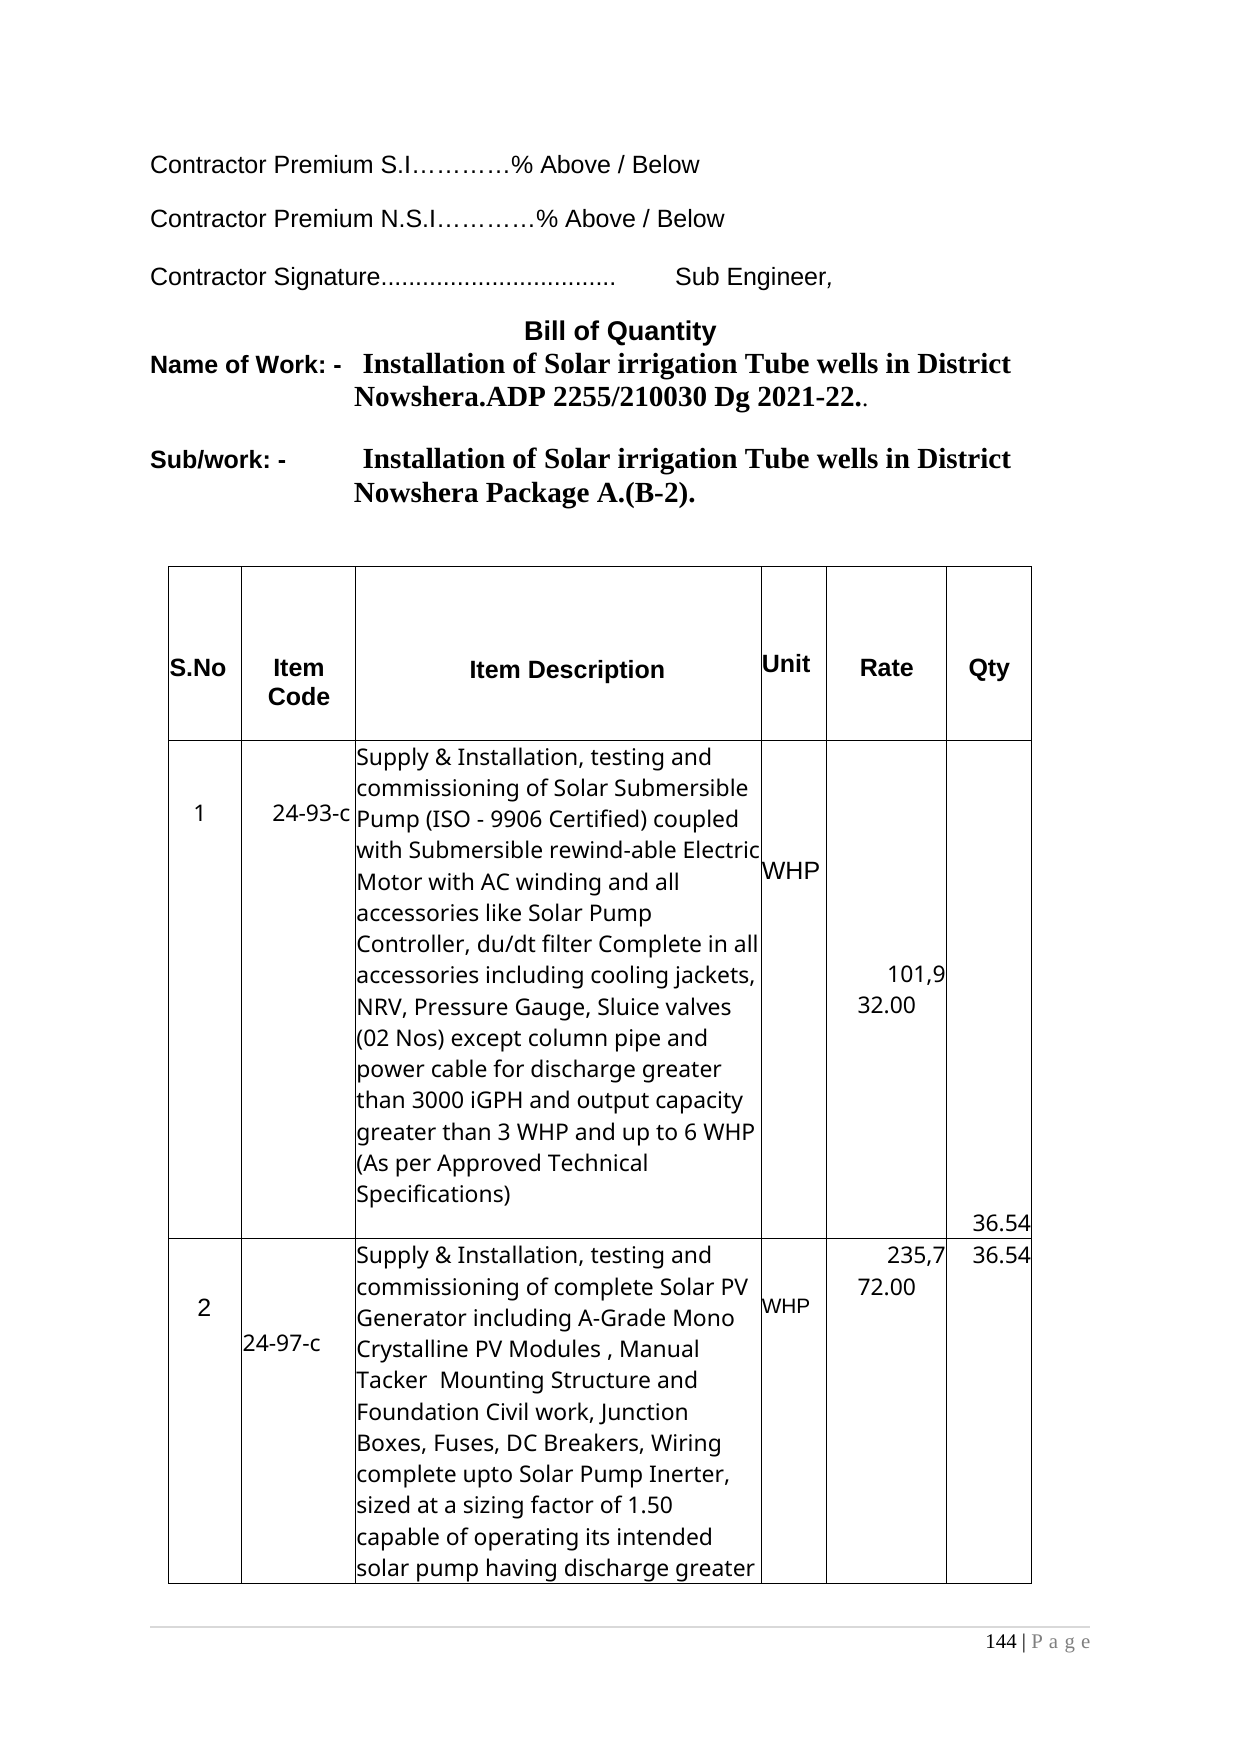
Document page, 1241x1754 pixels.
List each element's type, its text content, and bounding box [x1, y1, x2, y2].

text Contractor Premium N.S.I…………% Above / Below [150, 204, 1090, 233]
table_header Rate [827, 567, 946, 740]
table_cell 36.54 [947, 741, 1031, 1238]
text Contractor Premium S.I…………% Above / Below [150, 150, 1090, 179]
table_cell Supply & Installation, testing and commissioning of Solar Submersible Pump (ISO - 9906 Certified) coupled with Submersible rewind-able Electric Motor with AC winding and all accessories like Solar Pump Controller, du/dt filter Complete in all accessories including cooling jackets, NRV, Pressure Gauge, Sluice valves (02 Nos) except column pipe and power cable for discharge greater than 3000 iGPH and output capacity greater than 3 WHP and up to 6 WHP (As per Approved Technical Specifications) [356, 741, 761, 1238]
text Name of Work: - Installation of Solar irrigation Tube wells in District Nowshera.ADP 2255/210030 Dg 2021-22.. [150, 346, 1090, 413]
table_cell 101,932.00 [827, 741, 946, 1238]
table_cell 24-93-c [242, 741, 355, 1238]
text Bill of Quantity [150, 314, 1090, 346]
table_cell 36.54 [947, 1239, 1031, 1583]
table_cell 1 [169, 741, 241, 1238]
table_header Unit [762, 567, 826, 740]
table_header Qty [947, 567, 1031, 740]
table_header S.No [169, 567, 241, 740]
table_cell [356, 1239, 761, 1583]
text Contractor Signature.................................. Sub Engineer, [150, 262, 1090, 290]
table_cell WHP [762, 1239, 826, 1583]
table_cell WHP [762, 741, 826, 1238]
table_cell 235,772.00 [827, 1239, 946, 1583]
table_cell 24-97-c [242, 1239, 355, 1583]
table_cell 2 [169, 1239, 241, 1583]
table_header Item Description [356, 567, 761, 740]
text Sub/work: - Installation of Solar irrigation Tube wells in District Nowshera Package A.(B-2). [150, 442, 1090, 509]
table_header Item Code [242, 567, 355, 740]
